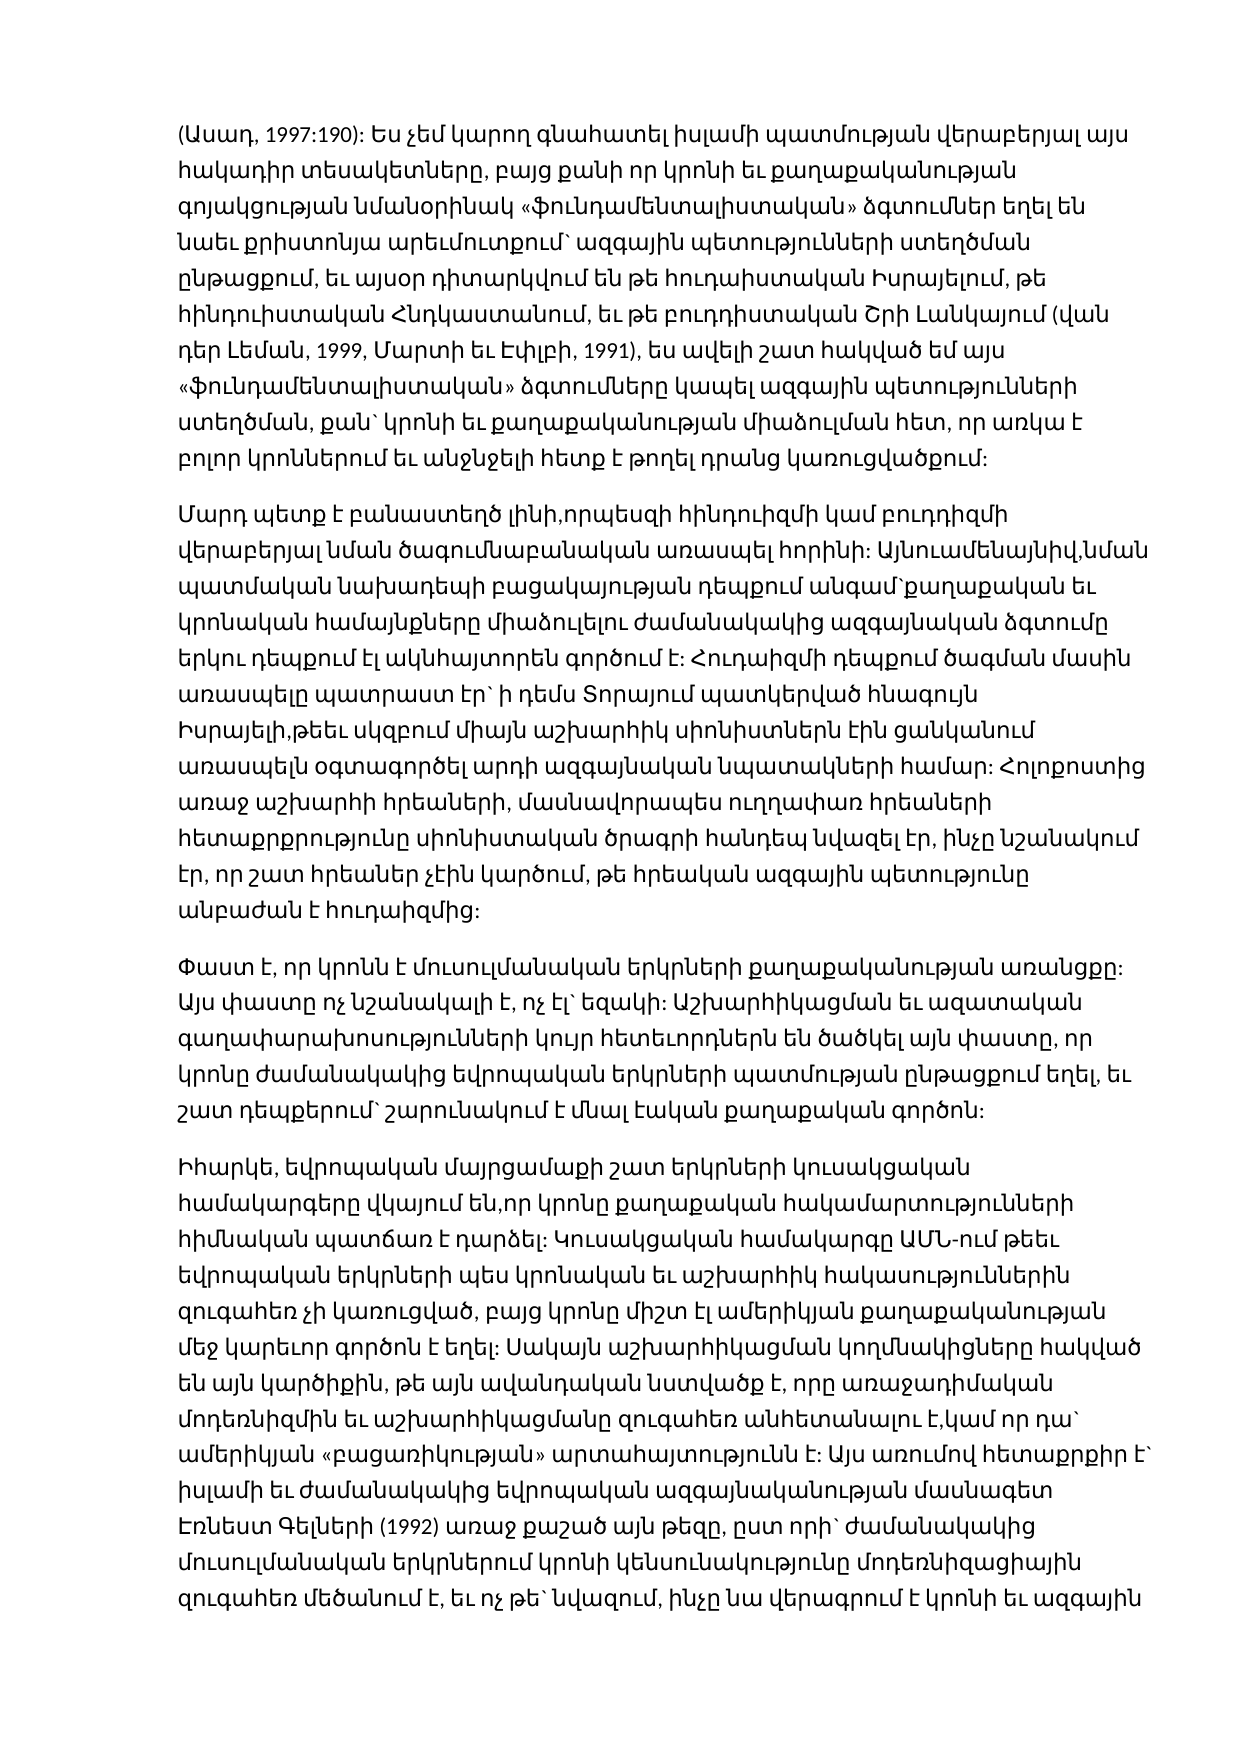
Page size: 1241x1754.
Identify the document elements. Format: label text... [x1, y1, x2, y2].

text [177, 1151, 1152, 1613]
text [177, 118, 1152, 473]
text Մարդ պետք է բանաստեղծ լինի,որպեսզի հինդուիզմի կամ բուդդիզմի վերաբերյալ նման ծագումնաբանական առասպել հորինի: Այնուամենայնիվ,նման պատմական նախադեպի բացակայության դեպքում անգամ`քաղաքական եւ կրոնական համայնքները միաձուլելու ժամանակակից ազգայնական ձգտումը երկու դեպքում էլ ակնհայտորեն գործում է: Հուդաիզմի դեպքում ծագման մասին առասպելը պատրաստ էր` ի դեմս Տորայում պատկերված հնագույն Իսրայելի,թեեւ սկզբում միայն աշխարհիկ սիոնիստներն էին ցանկանում առասպելն օգտագործել արդի ազգայնական նպատակների համար: Հոլոքոստից առաջ աշխարհի հրեաների, մասնավորապես ուղղափառ հրեաների հետաքրքրությունը սիոնիստական ծրագրի հանդեպ նվազել էր, ինչը նշանակում էր, որ շատ հրեաներ չէին կարծում, թե հրեական ազգային պետությունը անբաժան է հուդաիզմից: [177, 498, 1152, 925]
text Փաստ է, որ կրոնն է մուսուլմանական երկրների քաղաքականության առանցքը: Այս փաստը ոչ նշանակալի է, ոչ էլ` եզակի: Աշխարհիկացման եւ ազատական գաղափարախոսությունների կույր հետեւորդներն են ծածկել այն փաստը, որ կրոնը ժամանակակից եվրոպական երկրների պատմության ընթացքում եղել, եւ շատ դեպքերում` շարունակում է մնալ էական քաղաքական գործոն: [177, 950, 1152, 1125]
